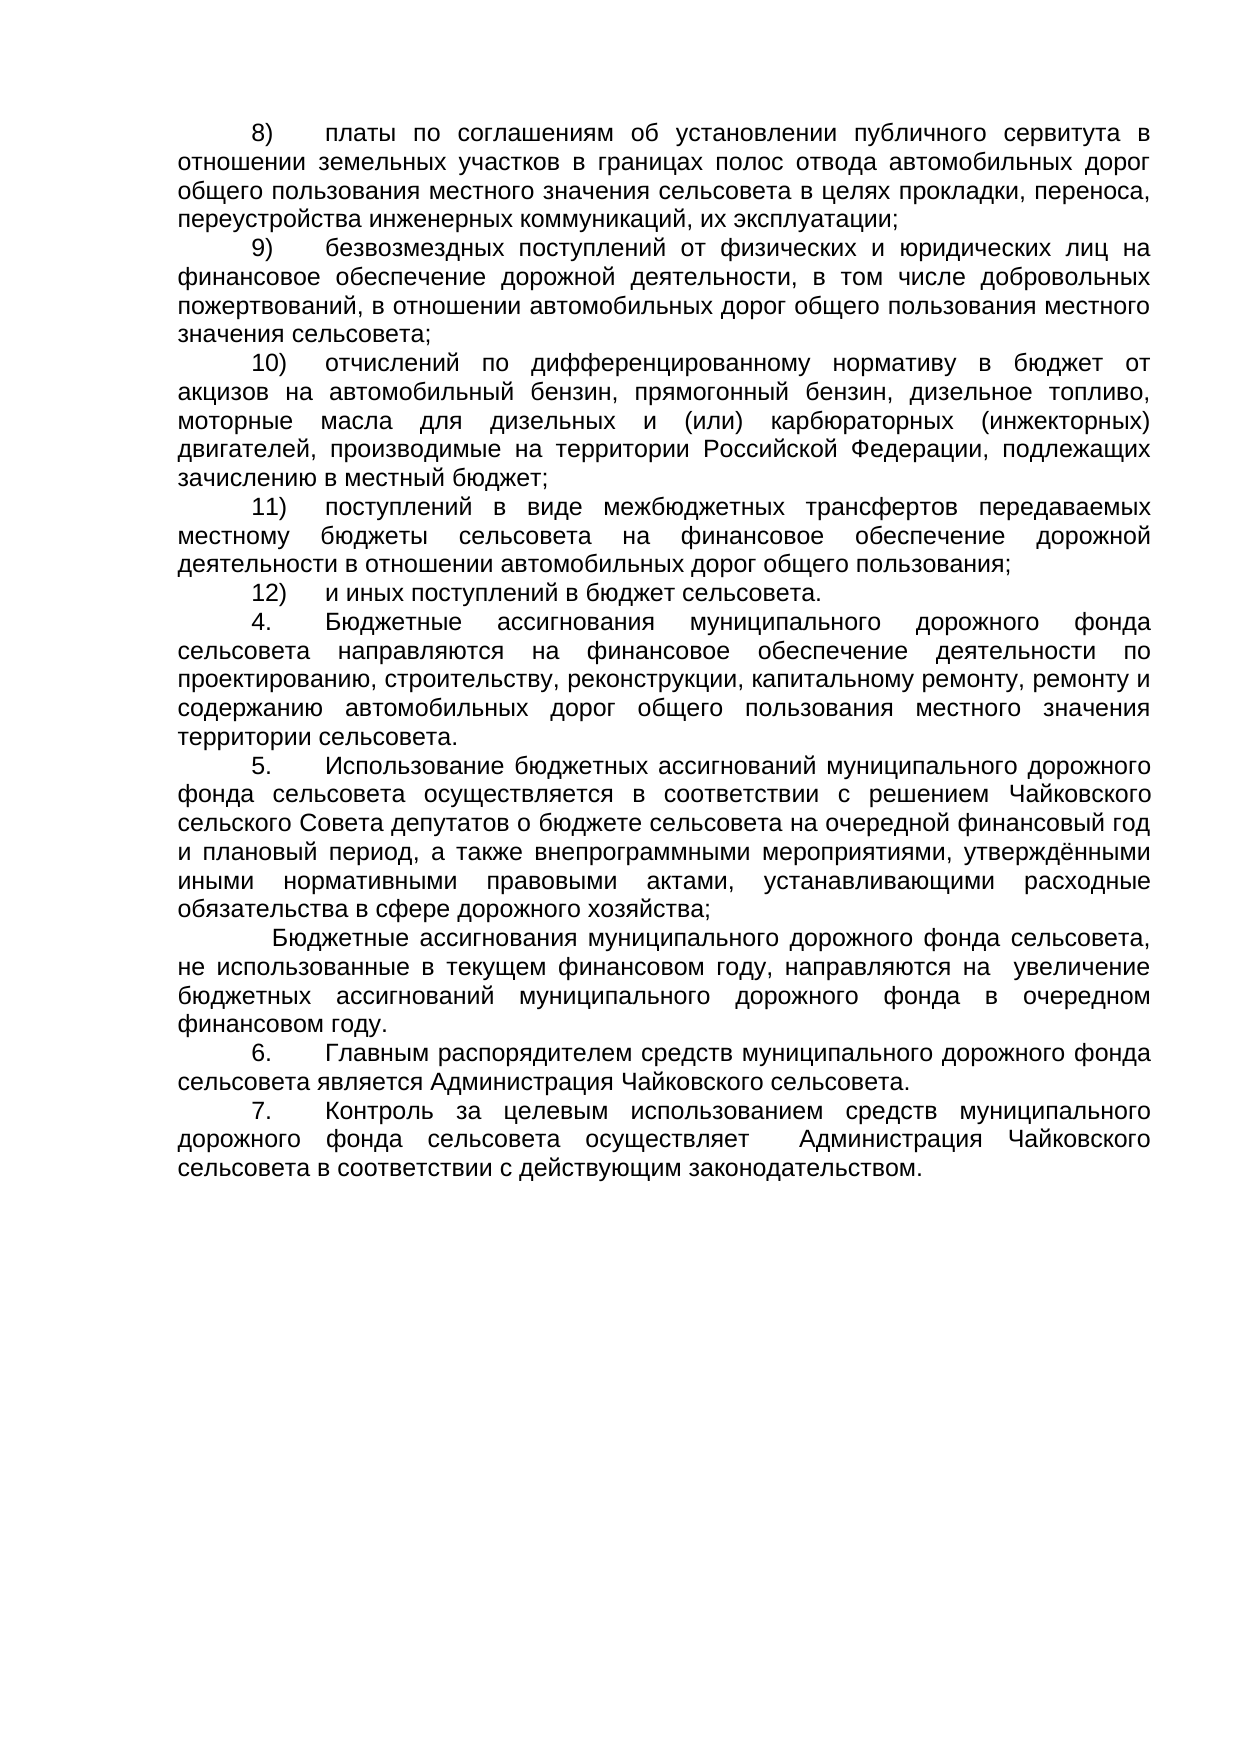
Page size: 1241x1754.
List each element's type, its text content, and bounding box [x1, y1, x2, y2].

list и иных поступлений в бюджет сельсовета. [177, 578, 1152, 607]
list Контроль за целевым использованием средств муниципального дорожного фонда сельсовета осуществляет Администрация Чайковского сельсовета в соответствии с действующим законодательством. [177, 1096, 1152, 1182]
list безвозмездных поступлений от физических и юридических лиц на финансовое обеспечение дорожной деятельности, в том числе добровольных пожертвований, в отношении автомобильных дорог общего пользования местного значения сельсовета; [177, 233, 1152, 348]
list Бюджетные ассигнования муниципального дорожного фонда сельсовета направляются на финансовое обеспечение деятельности по проектированию, строительству, реконструкции, капитальному ремонту, ремонту и содержанию автомобильных дорог общего пользования местного значения территории сельсовета. [177, 607, 1152, 751]
list поступлений в виде межбюджетных трансфертов передаваемых местному бюджеты сельсовета на финансовое обеспечение дорожной деятельности в отношении автомобильных дорог общего пользования; [177, 492, 1152, 578]
list отчислений по дифференцированному нормативу в бюджет от акцизов на автомобильный бензин, прямогонный бензин, дизельное топливо, моторные масла для дизельных и (или) карбюраторных (инжекторных) двигателей, производимые на территории Российской Федерации, подлежащих зачислению в местный бюджет; [177, 348, 1152, 492]
list платы по соглашениям об установлении публичного сервитута в отношении земельных участков в границах полос отвода автомобильных дорог общего пользования местного значения сельсовета в целях прокладки, переноса, переустройства инженерных коммуникаций, их эксплуатации; [177, 118, 1152, 233]
list Использование бюджетных ассигнований муниципального дорожного фонда сельсовета осуществляется в соответствии с решением Чайковского сельского Совета депутатов о бюджете сельсовета на очередной финансовый год и плановый период, а также внепрограммными мероприятиями, утверждёнными иными нормативными правовыми актами, устанавливающими расходные обязательства в сфере дорожного хозяйства; [177, 751, 1152, 923]
list Бюджетные ассигнования муниципального дорожного фонда сельсовета, не использованные в текущем финансовом году, направляются на увеличение бюджетных ассигнований муниципального дорожного фонда в очередном финансовом году. [177, 923, 1152, 1038]
list Главным распорядителем средств муниципального дорожного фонда сельсовета является Администрация Чайковского сельсовета. [177, 1038, 1152, 1096]
